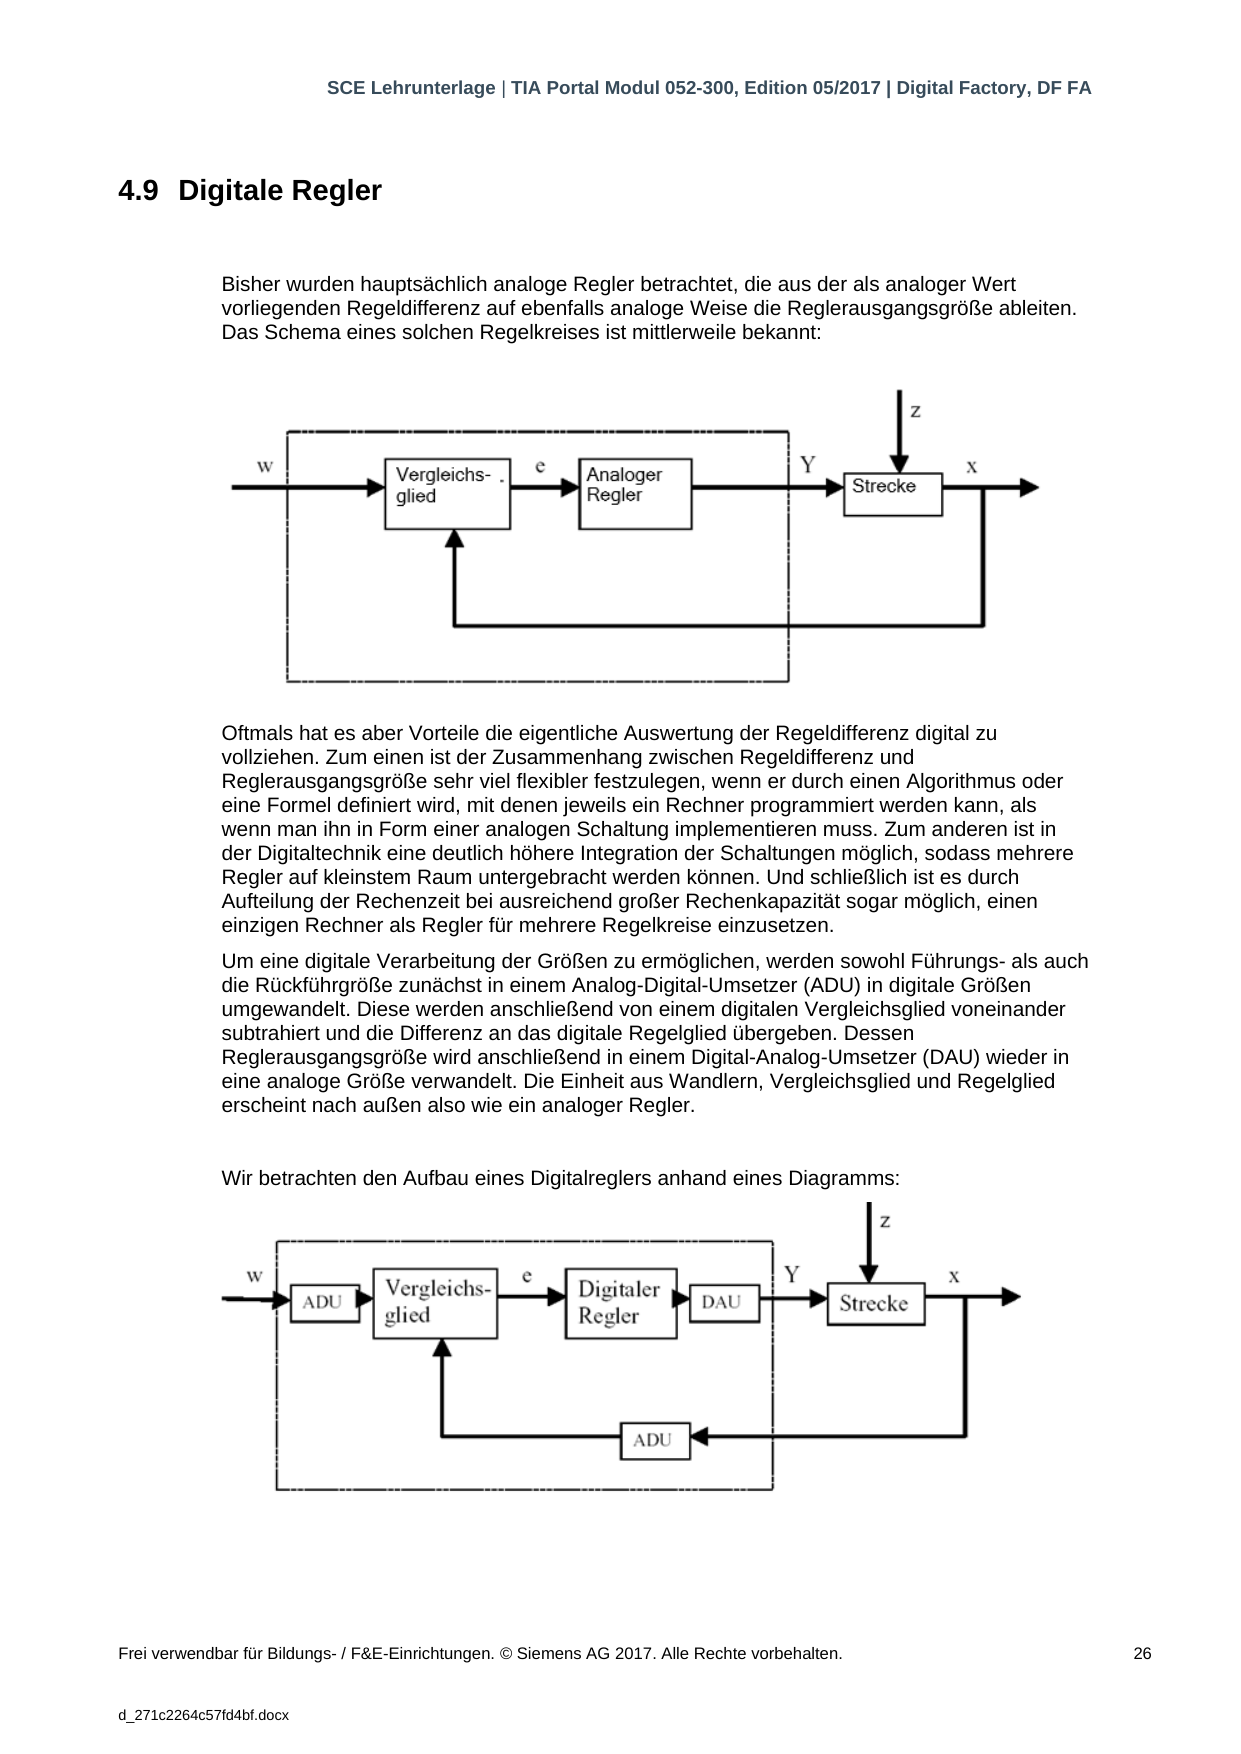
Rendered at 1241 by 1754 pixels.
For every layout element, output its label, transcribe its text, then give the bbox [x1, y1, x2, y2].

text Um eine digitale Verarbeitung der Größen zu ermöglichen, werden sowohl Führungs- als auch die Rückführgröße zunächst in einem Analog-Digital-Umsetzer (ADU) in digitale Größen umgewandelt. Diese werden anschließend von einem digitalen Vergleichsglied voneinander subtrahiert und die Differenz an das digitale Regelglied übergeben. Dessen Reglerausgangsgröße wird anschließend in einem Digital-Analog-Umsetzer (DAU) wieder in eine analoge Größe verwandelt. Die Einheit aus Wandlern, Vergleichsglied und Regelglied erscheint nach außen also wie ein analoger Regler. [221, 949, 1092, 1117]
text Wir betrachten den Aufbau eines Digitalreglers anhand eines Diagramms: [221, 1166, 1092, 1190]
subtitle Digitale Regler [118, 173, 1092, 206]
text Bisher wurden hauptsächlich analoge Regler betrachtet, die aus der als analoger Wert vorliegenden Regeldifferenz auf ebenfalls analoge Weise die Reglerausgangsgröße ableiten. Das Schema eines solchen Regelkreises ist mittlerweile bekannt: [221, 272, 1092, 344]
picture [221, 1202, 1036, 1506]
text Oftmals hat es aber Vorteile die eigentliche Auswertung der Regeldifferenz digital zu vollziehen. Zum einen ist der Zusammenhang zwischen Regeldifferenz und Reglerausgangsgröße sehr viel flexibler festzulegen, wenn er durch einen Algorithmus oder eine Formel definiert wird, mit denen jeweils ein Rechner programmiert werden kann, als wenn man ihn in Form einer analogen Schaltung implementieren muss. Zum anderen ist in der Digitaltechnik eine deutlich höhere Integration der Schaltungen möglich, sodass mehrere Regler auf kleinstem Raum untergebracht werden können. Und schließlich ist es durch Aufteilung der Rechenzeit bei ausreichend großer Rechenkapazität sogar möglich, einen einzigen Rechner als Regler für mehrere Regelkreise einzusetzen. [221, 721, 1092, 937]
picture [221, 356, 1059, 709]
